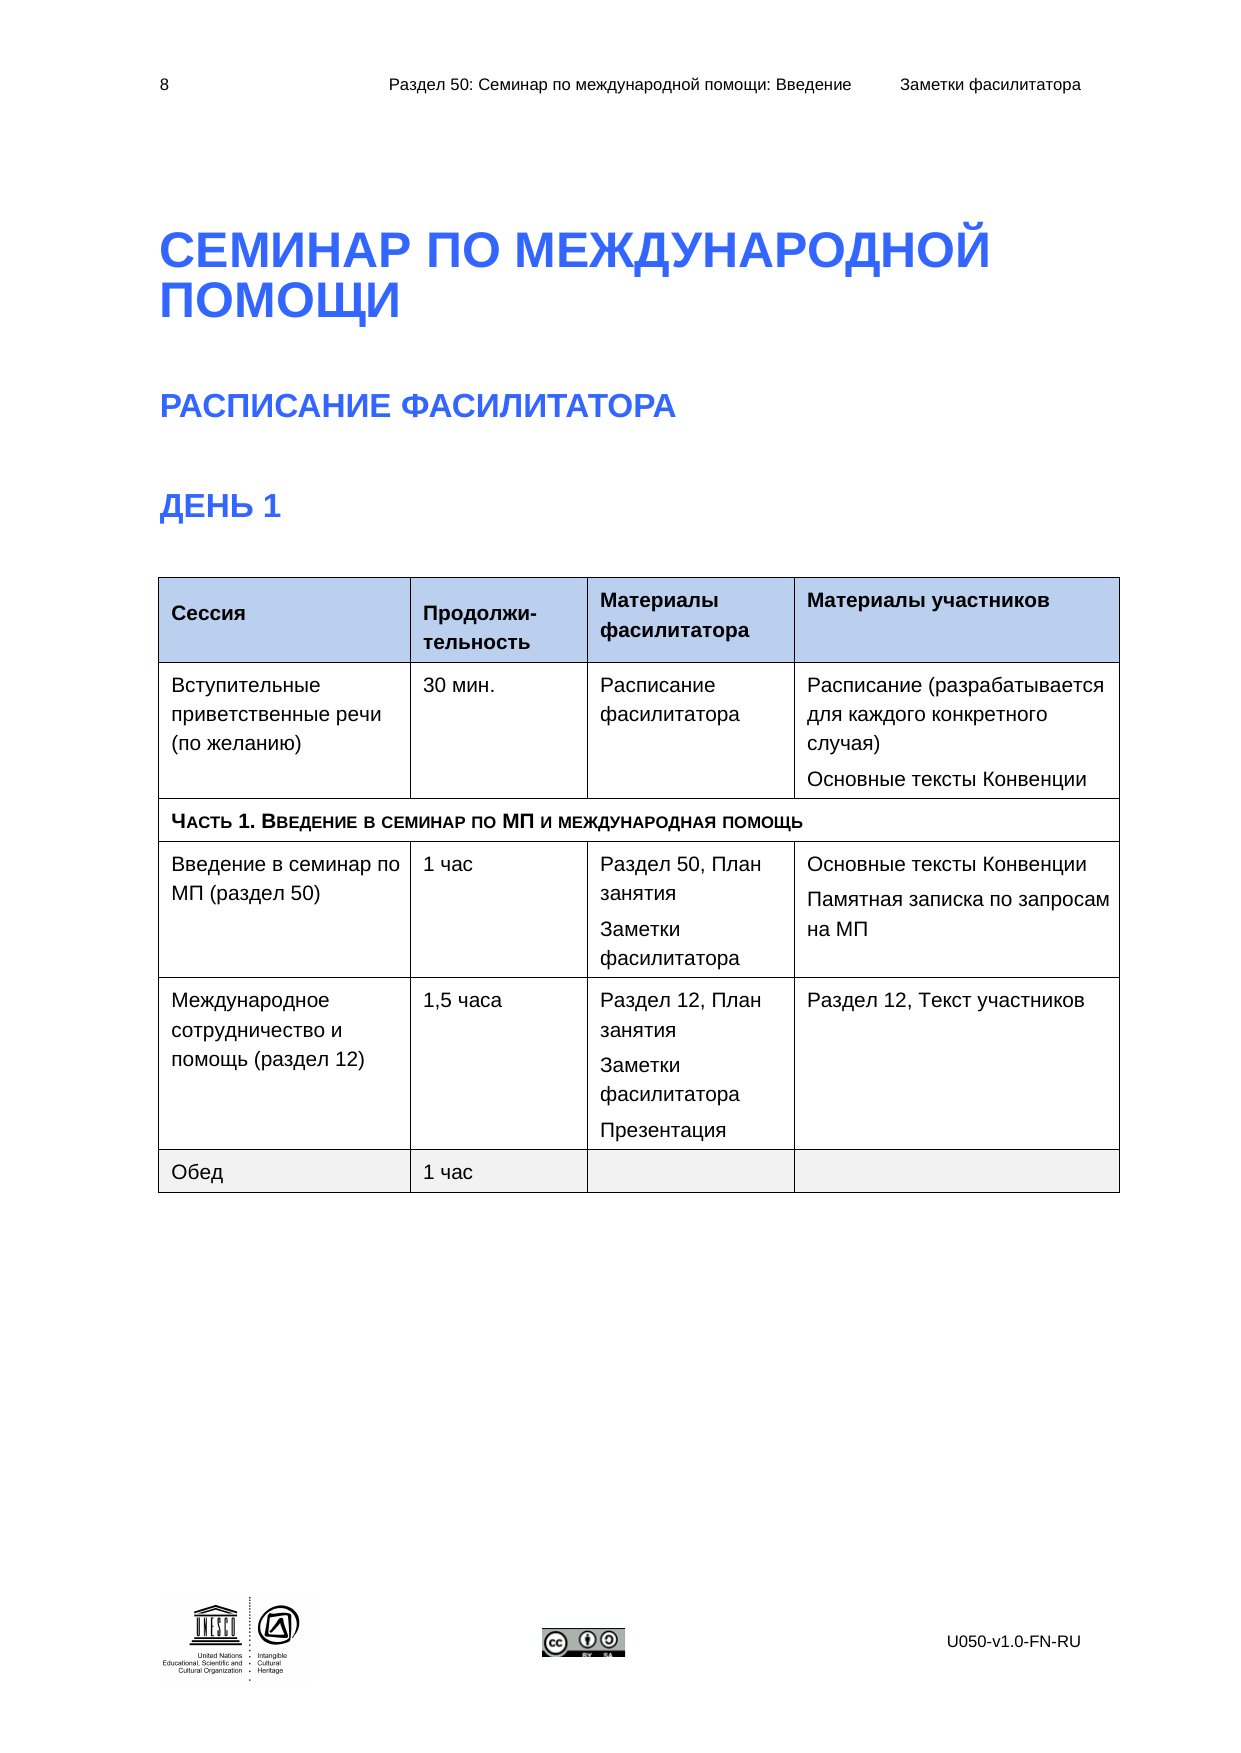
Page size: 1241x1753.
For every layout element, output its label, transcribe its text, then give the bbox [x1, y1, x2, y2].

text ДЕНЬ 1 [159, 477, 1081, 527]
table_cell Часть 1. Введение в семинар по МП и международная помощь [159, 799, 1119, 841]
table_header Материалы фасилитатора [588, 578, 794, 662]
table_cell 30 мин. [411, 663, 587, 798]
table_cell Раздел 50, План занятия Заметки фасилитатора [588, 842, 794, 977]
table_cell [588, 1150, 794, 1192]
table_cell 1 час [411, 1150, 587, 1192]
table_cell Вступительные приветственные речи (по желанию) [159, 663, 410, 798]
table_cell Расписание фасилитатора [588, 663, 794, 798]
table_cell Расписание (разрабатывается для каждого конкретного случая) Основные тексты Конвенции [795, 663, 1119, 798]
picture [159, 1594, 315, 1683]
table_cell 1,5 часа [411, 978, 587, 1149]
picture [540, 1628, 625, 1657]
table_cell Раздел 12, Текст участников [795, 978, 1119, 1149]
table_cell Международное сотрудничество и помощь (раздел 12) [159, 978, 410, 1149]
table_cell 1 час [411, 842, 587, 977]
table_header Сессия [159, 578, 410, 662]
text СЕМИНАР ПО МЕЖДУНАРОДНОЙ ПОМОЩИ [159, 227, 1081, 327]
table_header Продолжи-тельность [411, 578, 587, 662]
table_cell Раздел 12, План занятия Заметки фасилитатора Презентация [588, 978, 794, 1149]
table_cell Введение в семинар по МП (раздел 50) [159, 842, 410, 977]
table_cell Обед [159, 1150, 410, 1192]
table_cell [795, 1150, 1119, 1192]
table_cell Основные тексты Конвенции Памятная записка по запросам на МП [795, 842, 1119, 977]
text РАСПИСАНИЕ ФАСИЛИТАТОРА [159, 377, 1081, 427]
table_header Материалы участников [795, 578, 1119, 662]
